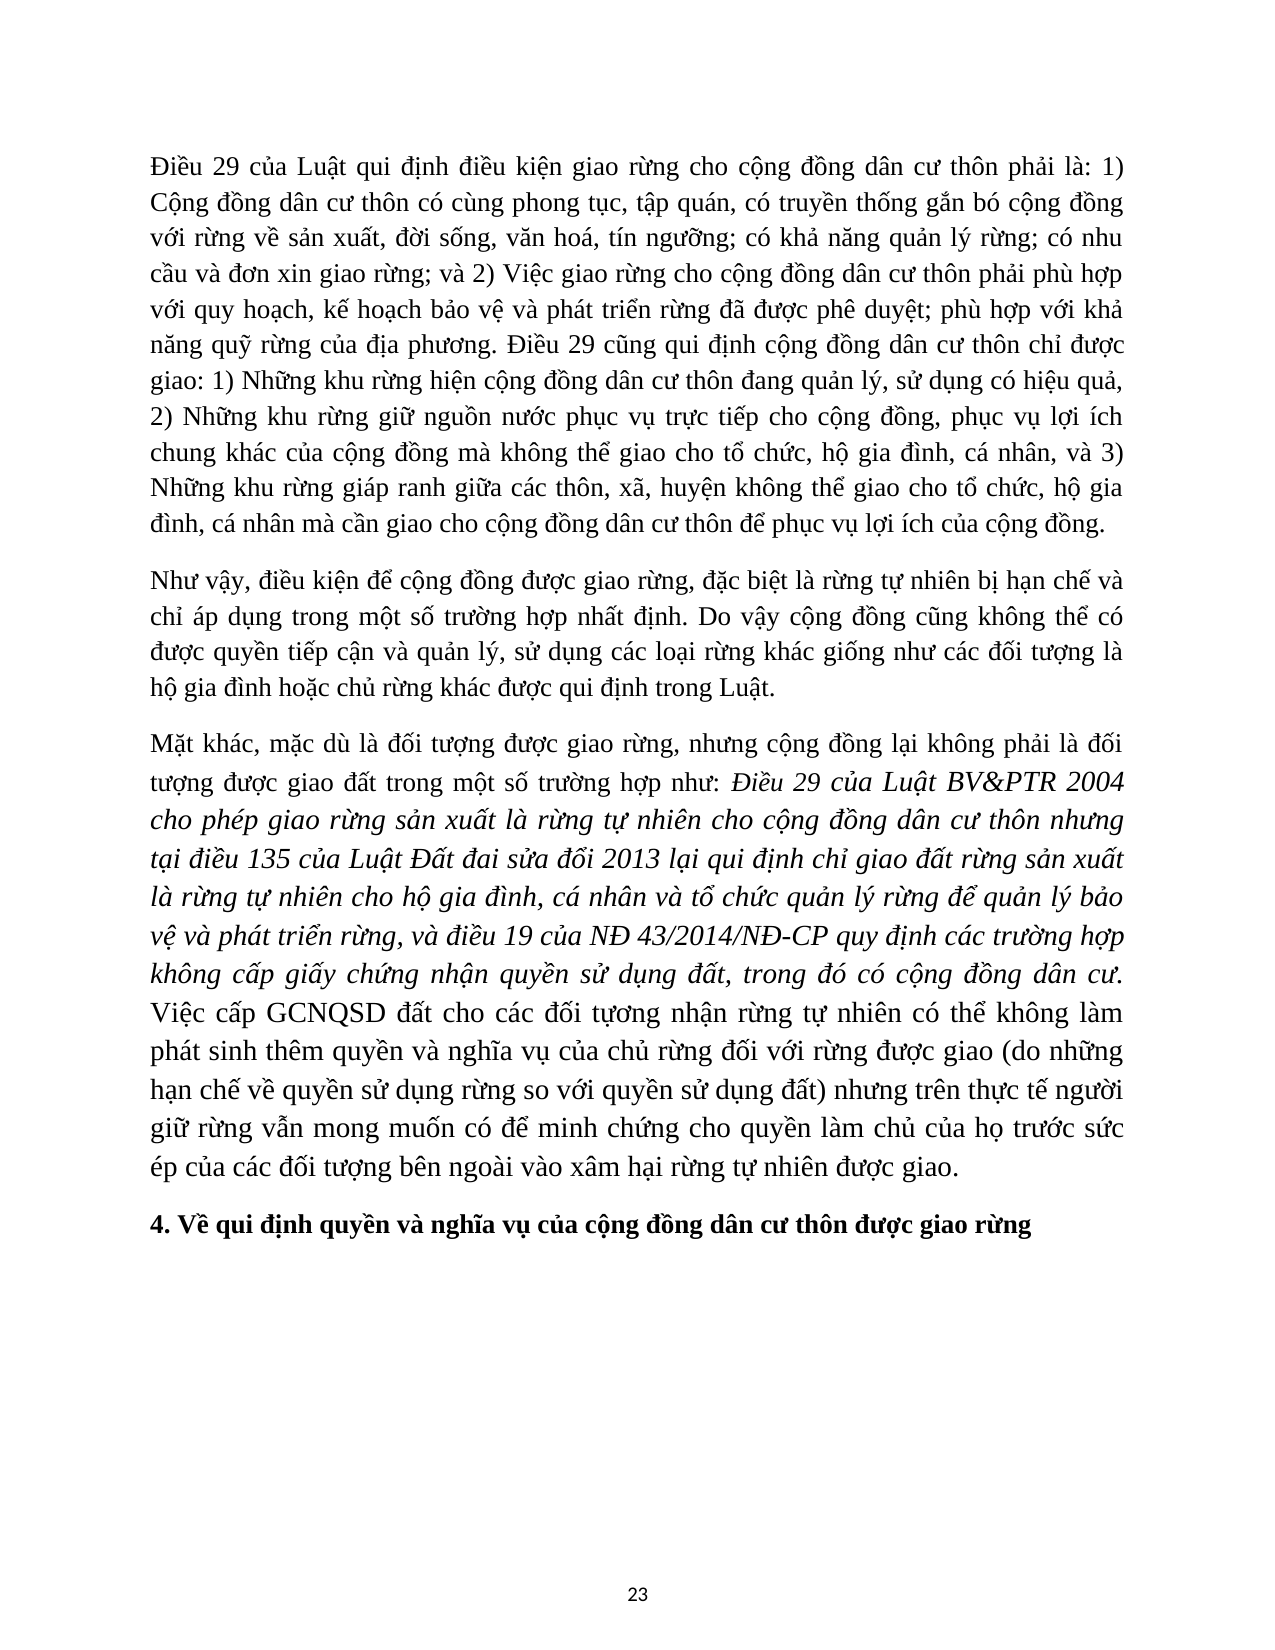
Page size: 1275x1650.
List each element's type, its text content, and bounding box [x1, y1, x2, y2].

text Điều 29 của Luật qui định điều kiện giao rừng cho cộng đồng dân cư thôn phải là: 1) Cộng đồng dân cư thôn có cùng phong tục, tập quán, có truyền thống gắn bó cộng đồng với rừng về sản xuất, đời sống, văn hoá, tín ngưỡng; có khả năng quản lý rừng; có nhu cầu và đơn xin giao rừng; và 2) Việc giao rừng cho cộng đồng dân cư thôn phải phù hợp với quy hoạch, kế hoạch bảo vệ và phát triển rừng đã được phê duyệt; phù hợp với khả năng quỹ rừng của địa phương. Điều 29 cũng qui định cộng đồng dân cư thôn chỉ được giao: 1) Những khu rừng hiện cộng đồng dân cư thôn đang quản lý, sử dụng có hiệu quả, 2) Những khu rừng giữ nguồn nước phục vụ trực tiếp cho cộng đồng, phục vụ lợi ích chung khác của cộng đồng mà không thể giao cho tổ chức, hộ gia đình, cá nhân, và 3) Những khu rừng giáp ranh giữa các thôn, xã, huyện không thể giao cho tổ chức, hộ gia đình, cá nhân mà cần giao cho cộng đồng dân cư thôn để phục vụ lợi ích của cộng đồng. [150, 150, 1125, 538]
text 4. Về qui định quyền và nghĩa vụ của cộng đồng dân cư thôn được giao rừng [150, 1208, 1125, 1240]
text Mặt khác, mặc dù là đối tượng được giao rừng, nhưng cộng đồng lại không phải là đối tượng được giao đất trong một số trường hợp như: Điều 29 của Luật BV&PTR 2004 cho phép giao rừng sản xuất là rừng tự nhiên cho cộng đồng dân cư thôn nhưng tại điều 135 của Luật Đất đai sửa đổi 2013 lại qui định chỉ giao đất rừng sản xuất là rừng tự nhiên cho hộ gia đình, cá nhân và tổ chức quản lý rừng để quản lý bảo vệ và phát triển rừng, và điều 19 của NĐ 43/2014/NĐ-CP quy định các trường hợp không cấp giấy chứng nhận quyền sử dụng đất, trong đó có cộng đồng dân cư. Việc cấp GCNQSD đất cho các đối tựơng nhận rừng tự nhiên có thể không làm phát sinh thêm quyền và nghĩa vụ của chủ rừng đối với rừng được giao (do những hạn chế về quyền sử dụng rừng so với quyền sử dụng đất) nhưng trên thực tế người giữ rừng vẫn mong muốn có để minh chứng cho quyền làm chủ của họ trước sức ép của các đối tượng bên ngoài vào xâm hại rừng tự nhiên được giao. [150, 728, 1125, 1183]
text Như vậy, điều kiện để cộng đồng được giao rừng, đặc biệt là rừng tự nhiên bị hạn chế và chỉ áp dụng trong một số trường hợp nhất định. Do vậy cộng đồng cũng không thể có được quyền tiếp cận và quản lý, sử dụng các loại rừng khác giống như các đối tượng là hộ gia đình hoặc chủ rừng khác được qui định trong Luật. [150, 564, 1125, 702]
